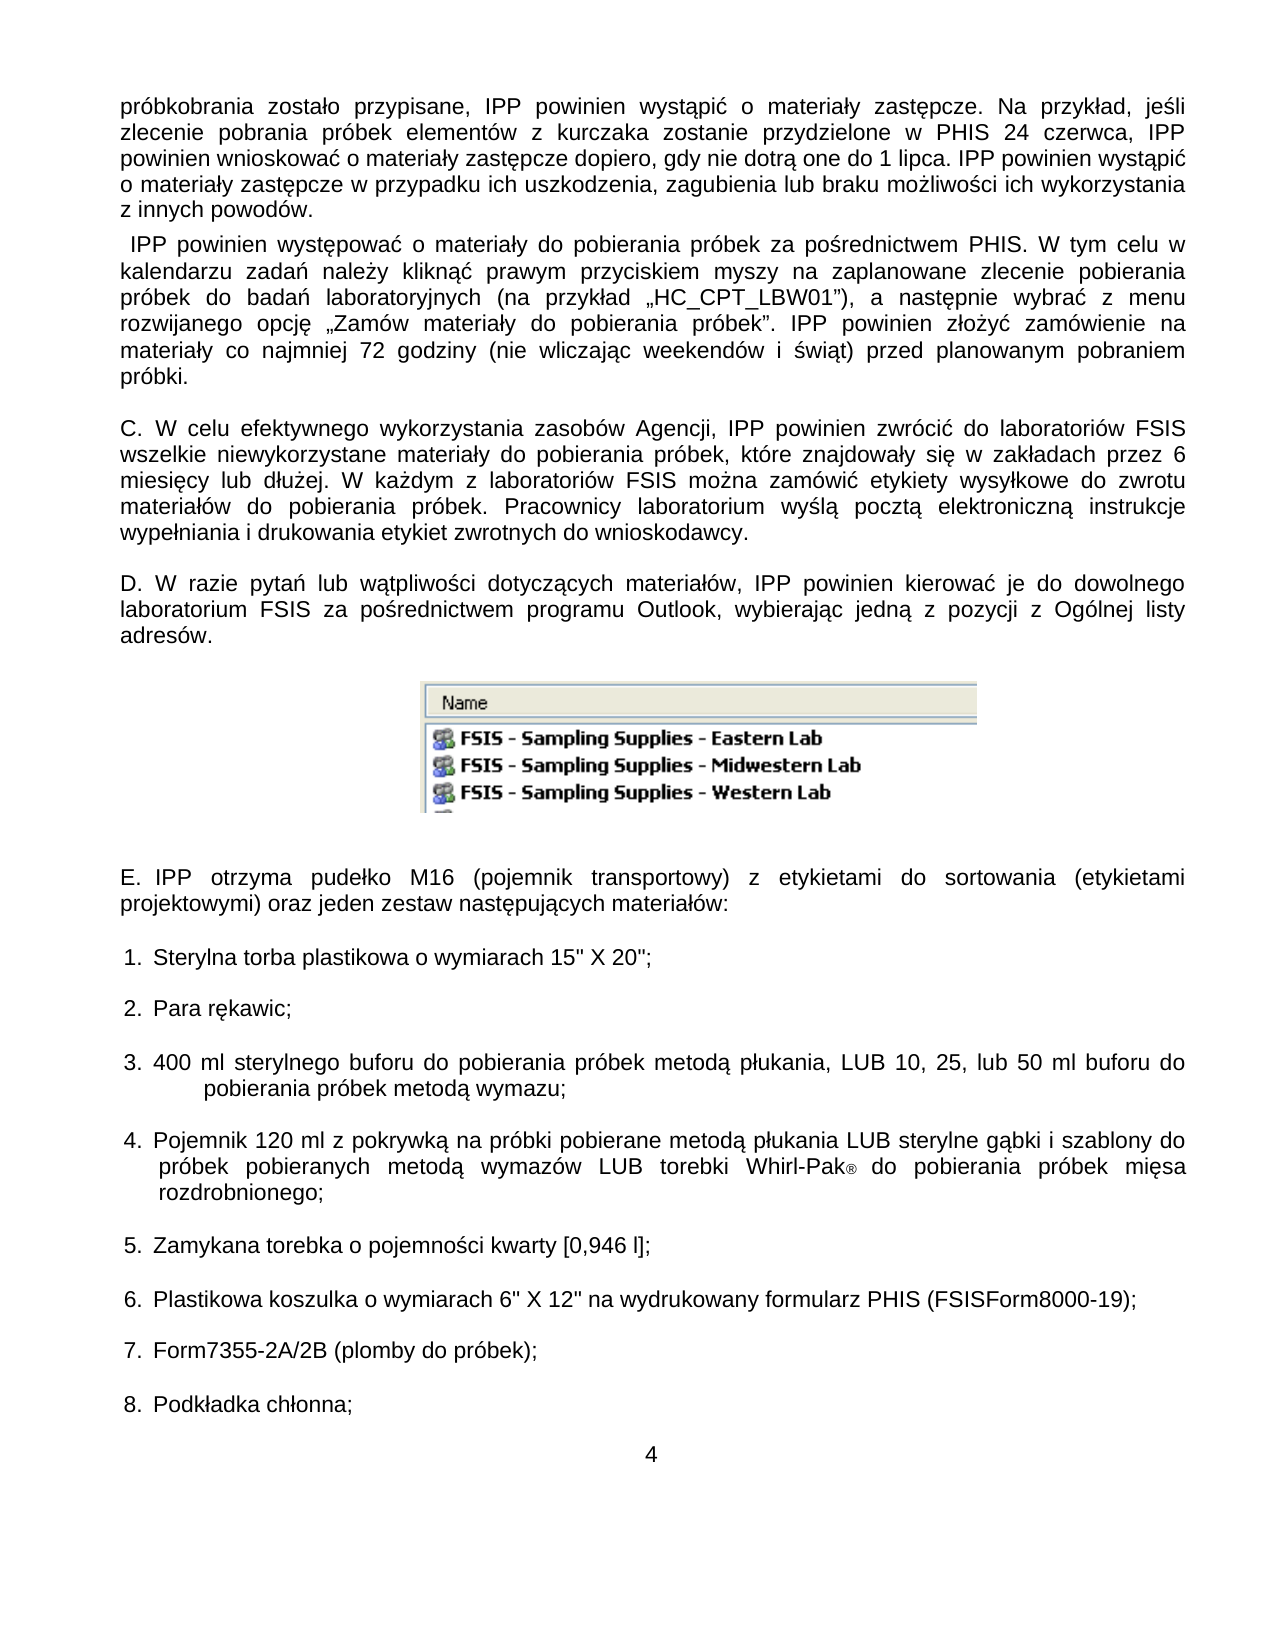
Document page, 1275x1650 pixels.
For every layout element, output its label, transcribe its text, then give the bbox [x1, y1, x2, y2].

list Plastikowa koszulka o wymiarach 6" X 12" na wydrukowany formularz PHIS (FSISForm8000-19); [123, 1286, 1186, 1312]
picture [420, 681, 977, 813]
text IPP powinien występować o materiały do pobierania próbek za pośrednictwem PHIS. W tym celu w kalendarzu zadań należy kliknąć prawym przyciskiem myszy na zaplanowane zlecenie pobierania próbek do badań laboratoryjnych (na przykład „HC_CPT_LBW01”), a następnie wybrać z menu rozwijanego opcję „Zamów materiały do pobierania próbek”. IPP powinien złożyć zamówienie na materiały co najmniej 72 godziny (nie wliczając weekendów i świąt) przed planowanym pobraniem próbki. [120, 231, 1186, 389]
list Para rękawic; [123, 995, 1186, 1022]
list Zamykana torebka o pojemności kwarty [0,946 l]; [123, 1232, 1186, 1259]
list Sterylna torba plastikowa o wymiarach 15" X 20"; [123, 943, 1186, 970]
list W celu efektywnego wykorzystania zasobów Agencji, IPP powinien zwrócić do laboratoriów FSIS wszelkie niewykorzystane materiały do pobierania próbek, które znajdowały się w zakładach przez 6 miesięcy lub dłużej. W każdym z laboratoriów FSIS można zamówić etykiety wysyłkowe do zwrotu materiałów do pobierania próbek. Pracownicy laboratorium wyślą pocztą elektroniczną instrukcje wypełniania i drukowania etykiet zwrotnych do wnioskodawcy. [120, 416, 1186, 545]
list IPP otrzyma pudełko M16 (pojemnik transportowy) z etykietami do sortowania (etykietami projektowymi) oraz jeden zestaw następujących materiałów: [120, 864, 1186, 917]
list W razie pytań lub wątpliwości dotyczących materiałów, IPP powinien kierować je do dowolnego laboratorium FSIS za pośrednictwem programu Outlook, wybierając jedną z pozycji z Ogólnej listy adresów. [120, 571, 1186, 648]
list Pojemnik 120 ml z pokrywką na próbki pobierane metodą płukania LUB sterylne gąbki i szablony do próbek pobieranych metodą wymazów LUB torebki Whirl-Pak® do pobierania próbek mięsa rozdrobnionego; [123, 1127, 1186, 1206]
list Podkładka chłonna; [123, 1391, 1186, 1417]
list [120, 94, 1186, 223]
list 400 ml sterylnego buforu do pobierania próbek metodą płukania, LUB 10, 25, lub 50 ml buforu do pobierania próbek metodą wymazu; [123, 1048, 1186, 1101]
list Form7355-2A/2B (plomby do próbek); [123, 1337, 1186, 1364]
